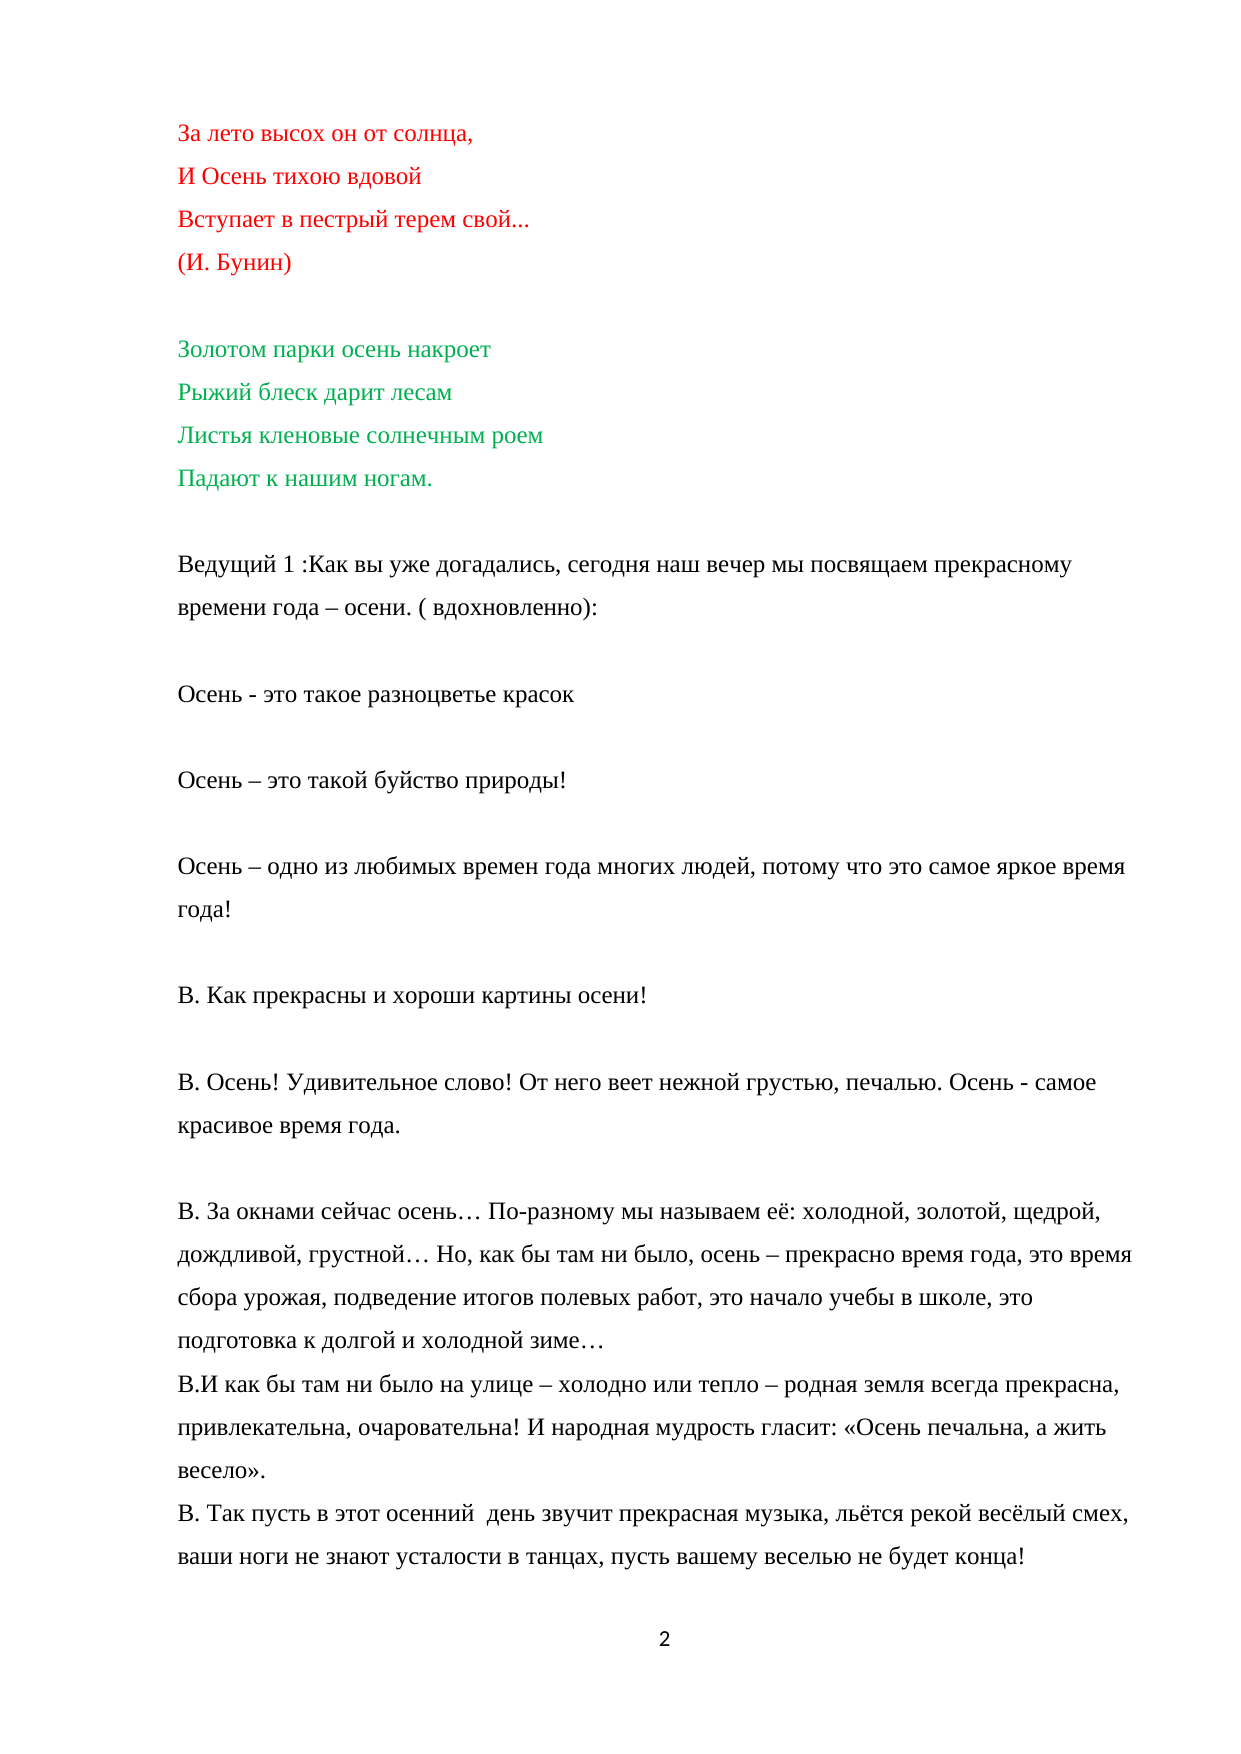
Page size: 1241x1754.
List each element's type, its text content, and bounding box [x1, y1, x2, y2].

text Рыжий блеск дарит лесам [177, 377, 1152, 406]
text В. Так пусть в этот осенний день звучит прекрасная музыка, льётся рекой весёлый смех, ваши ноги не знают усталости в танцах, пусть вашему веселью не будет конца! [177, 1498, 1152, 1570]
text Падают к нашим ногам. [177, 463, 1152, 492]
text (И. Бунин) [177, 247, 1152, 276]
text В. Как прекрасны и хороши картины осени! [177, 981, 1152, 1009]
text Листья кленовые солнечным роем [177, 420, 1152, 449]
text Ведущий 1 :Как вы уже догадались, сегодня наш вечер мы посвящаем прекрасному времени года – осени. ( вдохновленно): [177, 549, 1152, 621]
text Осень – одно из любимых времен года многих людей, потому что это самое яркое время года! [177, 851, 1152, 923]
text В. За окнами сейчас осень… По-разному мы называем её: холодной, золотой, щедрой, дождливой, грустной… Но, как бы там ни было, осень – прекрасно время года, это время сбора урожая, подведение итогов полевых работ, это начало учебы в школе, это подготовка к долгой и холодной зиме… [177, 1196, 1152, 1354]
text В. Осень! Удивительное слово! От него веет нежной грустью, печалью. Осень - самое красивое время года. [177, 1067, 1152, 1139]
text Золотом парки осень накроет [177, 334, 1152, 362]
text И Осень тихою вдовой [177, 161, 1152, 190]
text Вступает в пестрый терем свой... [177, 204, 1152, 233]
text Осень - это такое разноцветье красок [177, 679, 1152, 707]
text В.И как бы там ни было на улице – холодно или тепло – родная земля всегда прекрасна, привлекательна, очаровательна! И народная мудрость гласит: «Осень печальна, а жить весело». [177, 1369, 1152, 1484]
text За лето высох он от солнца, [177, 118, 1152, 147]
text Осень – это такой буйство природы! [177, 765, 1152, 794]
